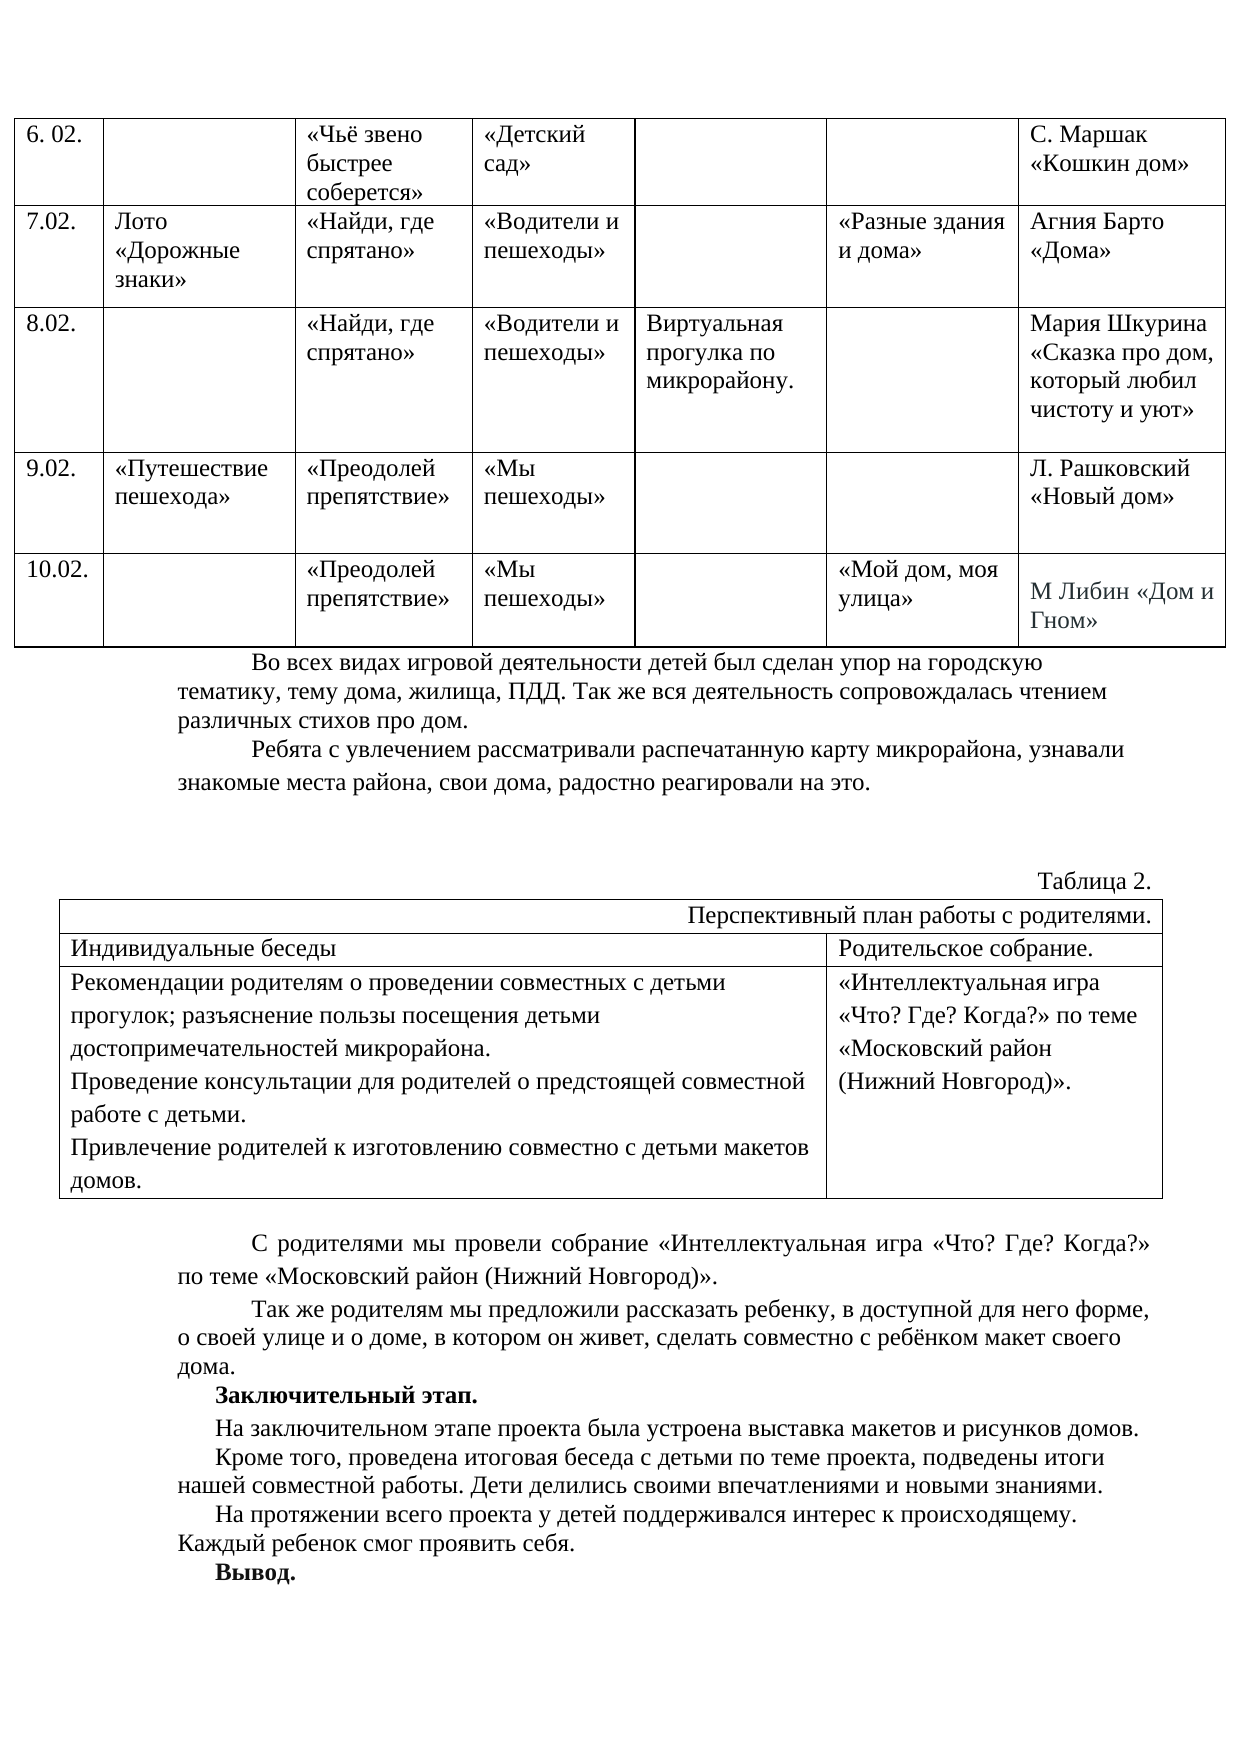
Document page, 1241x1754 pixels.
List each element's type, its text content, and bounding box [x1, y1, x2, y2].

table_cell «Разные здания и дома» [827, 206, 1018, 307]
table_cell Индивидуальные беседы [60, 934, 826, 966]
table_cell [104, 554, 295, 646]
text Кроме того, проведена итоговая беседа с детьми по теме проекта, подведены итоги нашей совместной работы. Дети делились своими впечатлениями и новыми знаниями. [177, 1442, 1152, 1499]
table_cell «Путешествие пешехода» [104, 453, 295, 553]
table_cell С. Маршак «Кошкин дом» [1019, 119, 1225, 205]
table_cell Рекомендации родителям о проведении совместных с детьми прогулок; разъяснение пользы посещения детьми достопримечательностей микрорайона. Проведение консультации для родителей о предстоящей совместной работе с детьми. Привлечение родителей к изготовлению совместно с детьми макетов домов. [60, 967, 826, 1198]
table_cell [104, 119, 295, 205]
table_cell «Водители и пешеходы» [473, 206, 634, 307]
table_header Перспективный план работы с родителями. [60, 900, 1162, 932]
table_cell М Либин «Дом и Гном» [1019, 554, 1225, 646]
text На протяжении всего проекта у детей поддерживался интерес к происходящему. Каждый ребенок смог проявить себя. [177, 1499, 1152, 1557]
text С родителями мы провели собрание «Интеллектуальная игра «Что? Где? Когда?» по теме «Московский район (Нижний Новгород)». [177, 1228, 1152, 1289]
table_cell 7.02. [15, 206, 103, 307]
table_cell Лото «Дорожные знаки» [104, 206, 295, 307]
table_cell 8.02. [15, 308, 103, 452]
text На заключительном этапе проекта была устроена выставка макетов и рисунков домов. [177, 1413, 1152, 1442]
table_cell 9.02. [15, 453, 103, 553]
text Заключительный этап. [177, 1380, 1152, 1409]
table_cell [827, 119, 1018, 205]
text Ребята с увлечением рассматривали распечатанную карту микрорайона, узнавали знакомые места района, свои дома, радостно реагировали на это. [177, 734, 1152, 796]
table_cell [636, 453, 826, 553]
table_cell «Найди, где спрятано» [296, 206, 472, 307]
table_cell [636, 119, 826, 205]
text Вывод. [177, 1557, 1152, 1586]
table_cell Агния Барто «Дома» [1019, 206, 1225, 307]
table_cell Виртуальная прогулка по микрорайону. [636, 308, 826, 452]
table_cell «Найди, где спрятано» [296, 308, 472, 452]
table_cell «Преодолей препятствие» [296, 554, 472, 646]
table_cell «Мы пешеходы» [473, 554, 634, 646]
table_cell [104, 308, 295, 452]
table_cell «Детский сад» [473, 119, 634, 205]
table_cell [296, 119, 306, 205]
table_cell «Мой дом, моя улица» [827, 554, 1018, 646]
table_cell «Мы пешеходы» [473, 453, 634, 553]
text Во всех видах игровой деятельности детей был сделан упор на городскую тематику, тему дома, жилища, ПДД. Так же вся деятельность сопровождалась чтением различных стихов про дом. [177, 648, 1152, 734]
text Так же родителям мы предложили рассказать ребенку, в доступной для него форме, о своей улице и о доме, в котором он живет, сделать совместно с ребёнком макет своего дома. [177, 1294, 1152, 1380]
table_cell [636, 554, 826, 646]
table_cell «Водители и пешеходы» [473, 308, 634, 452]
text Таблица 2. [177, 866, 1152, 894]
table_cell [827, 453, 1018, 553]
table_cell «Интеллектуальная игра «Что? Где? Когда?» по теме «Московский район (Нижний Новгород)». [827, 967, 1162, 1198]
table_cell 10.02. [15, 554, 103, 646]
table_cell [827, 308, 1018, 452]
table_cell [636, 206, 826, 307]
table_cell 6. 02. [15, 119, 103, 205]
table_cell «Преодолей препятствие» [296, 453, 472, 553]
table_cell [461, 119, 472, 205]
table_cell Родительское собрание. [827, 934, 1162, 966]
table_cell Мария Шкурина «Сказка про дом, который любил чистоту и уют» [1019, 308, 1225, 452]
table_cell Л. Рашковский «Новый дом» [1019, 453, 1225, 553]
